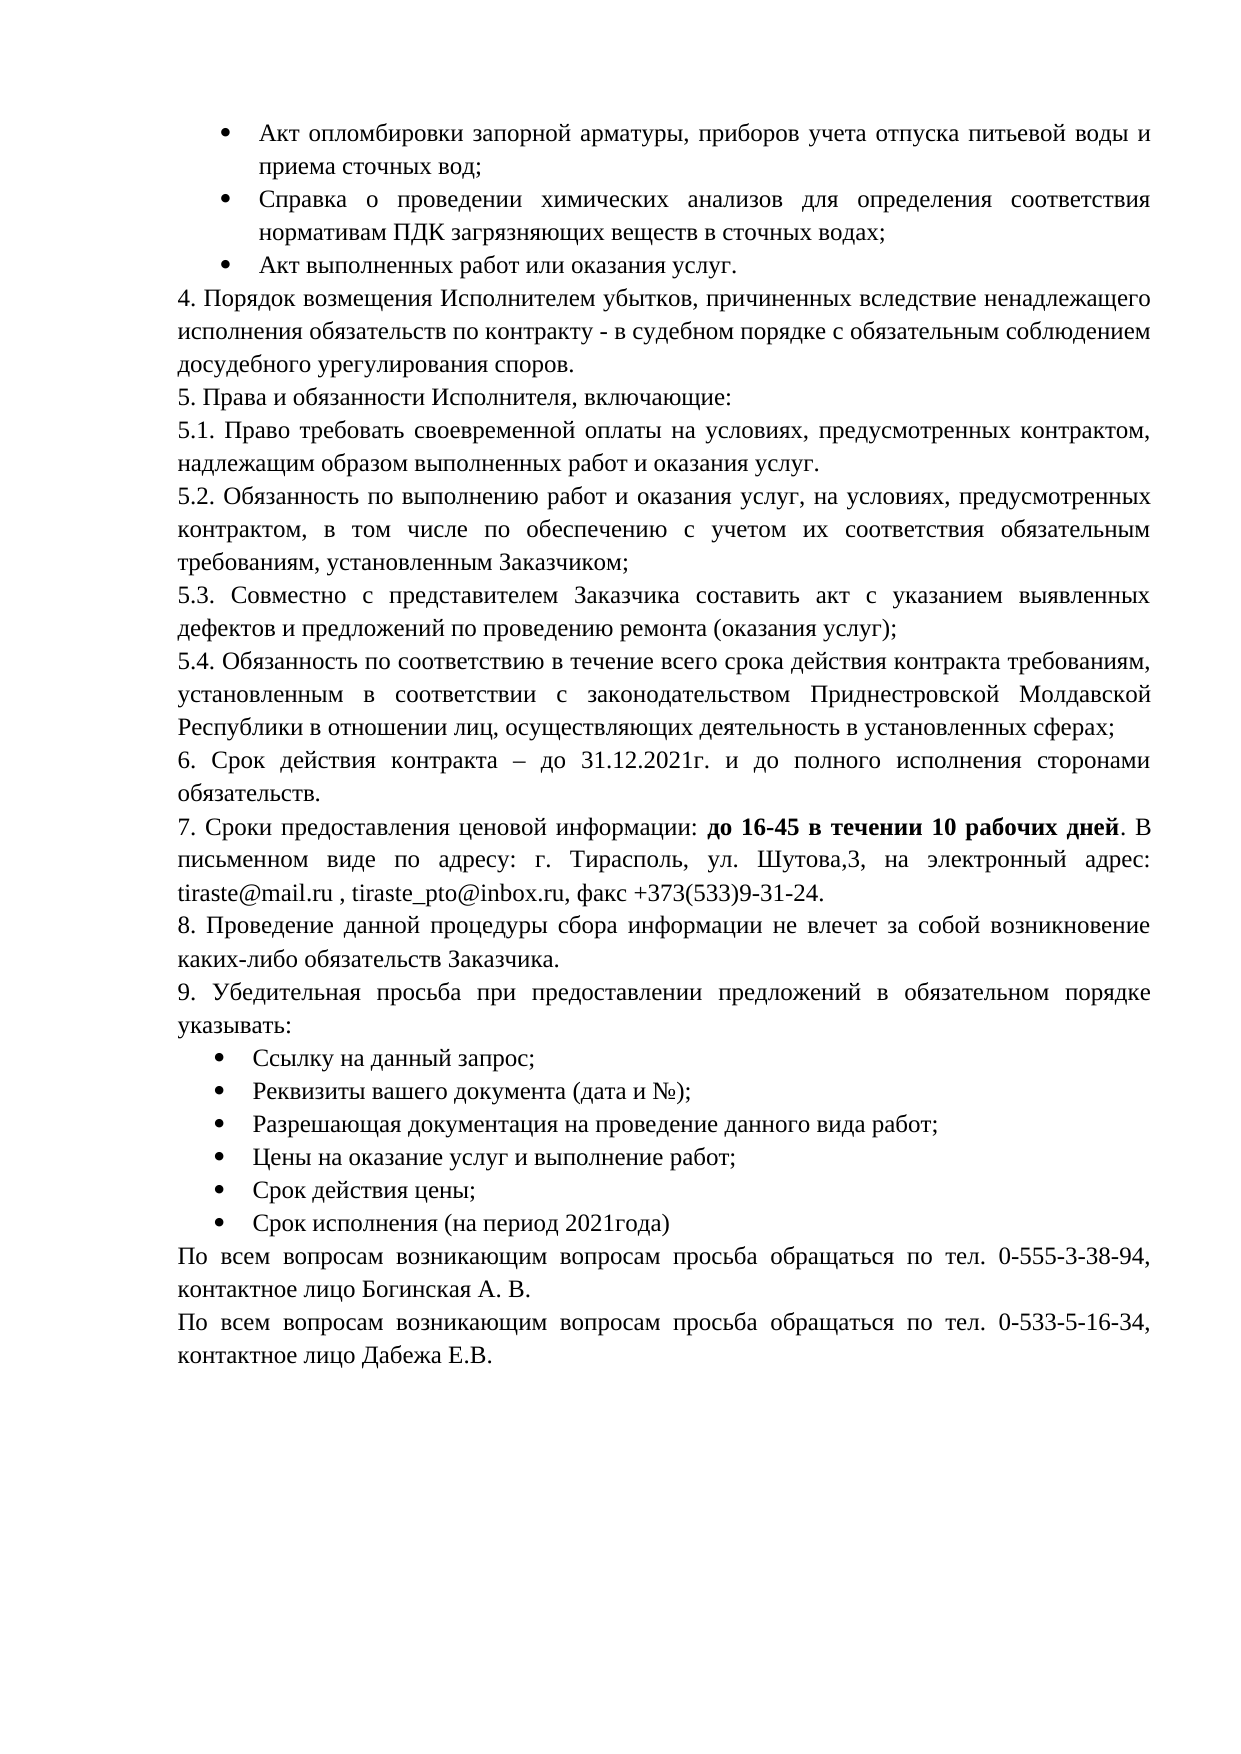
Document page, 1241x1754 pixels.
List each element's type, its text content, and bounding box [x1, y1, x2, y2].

list Акт выполненных работ или оказания услуг. [221, 250, 1152, 279]
text По всем вопросам возникающим вопросам просьба обращаться по тел. 0-533-5-16-34, контактное лицо Дабежа Е.В. [177, 1307, 1152, 1369]
list Реквизиты вашего документа (дата и №); [215, 1076, 1152, 1104]
text 4. Порядок возмещения Исполнителем убытков, причиненных вследствие ненадлежащего исполнения обязательств по контракту - в судебном порядке с обязательным соблюдением досудебного урегулирования споров. [177, 283, 1152, 378]
text 5.4. Обязанность по соответствию в течение всего срока действия контракта требованиям, установленным в соответствии с законодательством Приднестровской Молдавской Республики в отношении лиц, осуществляющих деятельность в установленных сферах; [177, 646, 1152, 741]
text 5. Права и обязанности Исполнителя, включающие: [177, 382, 1152, 411]
text 5.1. Право требовать своевременной оплаты на условиях, предусмотренных контрактом, надлежащим образом выполненных работ и оказания услуг. [177, 415, 1152, 477]
text 5.3. Совместно с представителем Заказчика составить акт с указанием выявленных дефектов и предложений по проведению ремонта (оказания услуг); [177, 580, 1152, 642]
text 7. Сроки предоставления ценовой информации: до 16-45 в течении 10 рабочих дней. В письменном виде по адресу: г. Тирасполь, ул. Шутова,3, на электронный адрес: tiraste@mail.ru , tiraste_pto@inbox.ru, факс +373(533)9-31-24. [177, 812, 1152, 906]
list Разрешающая документация на проведение данного вида работ; [215, 1109, 1152, 1137]
text По всем вопросам возникающим вопросам просьба обращаться по тел. 0-555-3-38-94, контактное лицо Богинская А. В. [177, 1241, 1152, 1303]
list Справка о проведении химических анализов для определения соответствия нормативам ПДК загрязняющих веществ в сточных водах; [221, 184, 1152, 246]
list Цены на оказание услуг и выполнение работ; [215, 1142, 1152, 1171]
text 8. Проведение данной процедуры сбора информации не влечет за собой возникновение каких-либо обязательств Заказчика. [177, 911, 1152, 972]
list Срок действия цены; [215, 1175, 1152, 1203]
list Ссылку на данный запрос; [215, 1043, 1152, 1071]
list Акт опломбировки запорной арматуры, приборов учета отпуска питьевой воды и приема сточных вод; [221, 118, 1152, 180]
text 9. Убедительная просьба при предоставлении предложений в обязательном порядке указывать: [177, 977, 1152, 1038]
list Срок исполнения (на период 2021года) [215, 1208, 1152, 1237]
text 6. Срок действия контракта – до 31.12.2021г. и до полного исполнения сторонами обязательств. [177, 746, 1152, 807]
text 5.2. Обязанность по выполнению работ и оказания услуг, на условиях, предусмотренных контрактом, в том числе по обеспечению с учетом их соответствия обязательным требованиям, установленным Заказчиком; [177, 481, 1152, 576]
